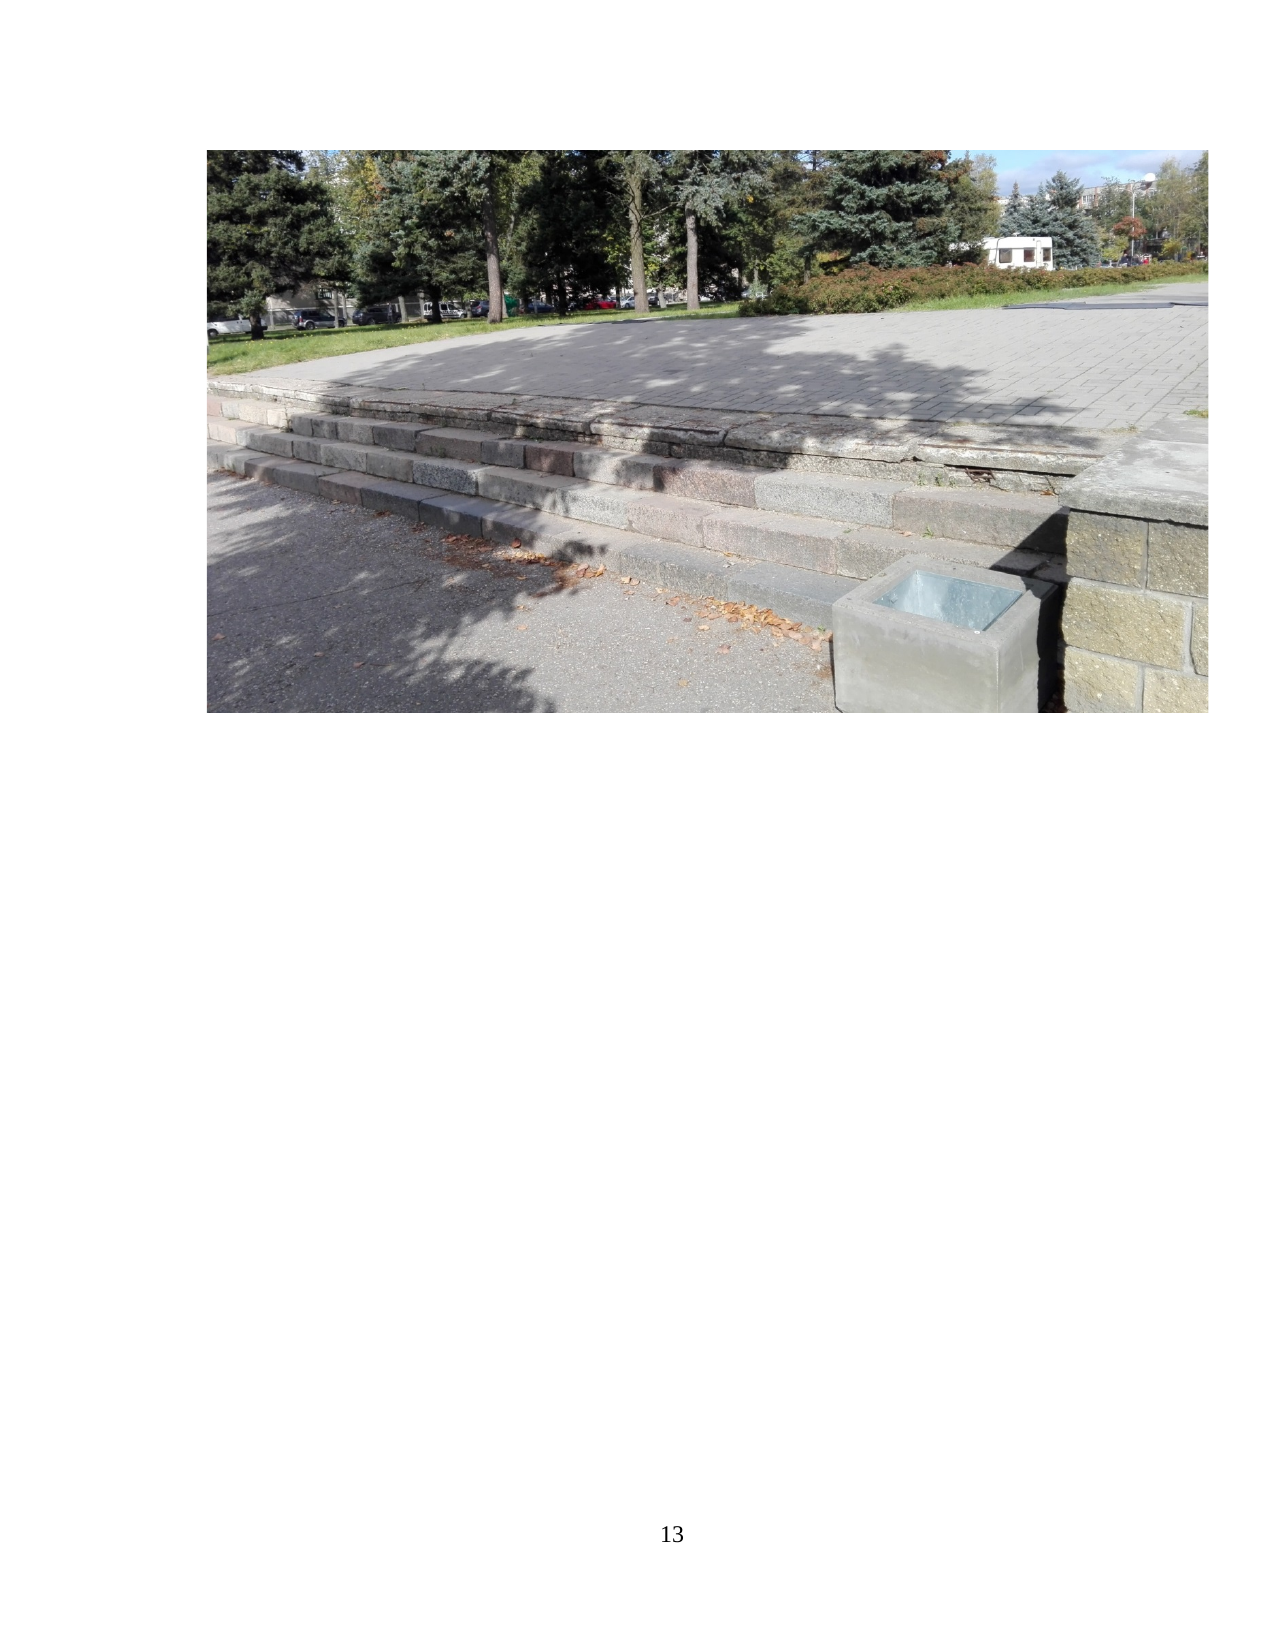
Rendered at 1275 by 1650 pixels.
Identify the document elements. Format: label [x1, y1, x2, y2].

picture [206, 150, 1209, 713]
